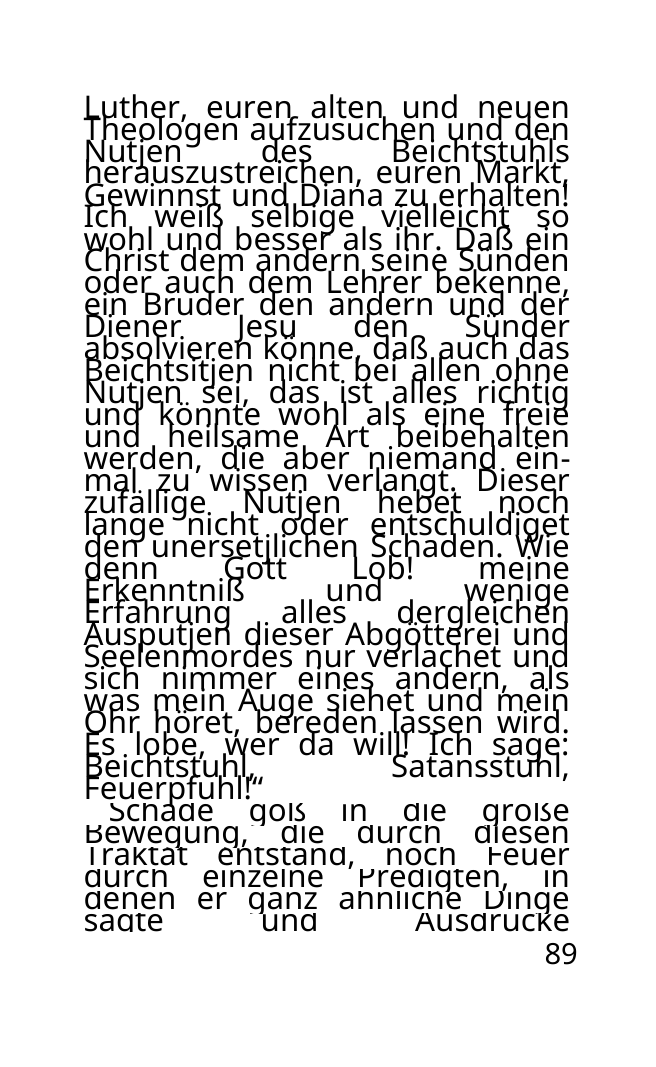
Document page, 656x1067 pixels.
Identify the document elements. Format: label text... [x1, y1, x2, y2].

text Luther, euren alten und neuen Theologen aufzusuchen und den Nutjen des Beichtstuhls herauszustreichen, euren Markt, Gewinnst und Diana zu erhalten! Ich weiß selbige vielleicht so wohl und besser als ihr. Daß ein Christ dem andern seine Sünden oder auch dem Lehrer bekenne, ein Bruder den andern und der Diener Jesu den Sünder absolvieren könne, daß auch das Beichtsitjen nicht bei allen ohne Nutjen sei, das ist alles richtig und könnte wohl als eine freie und heilsame Art beibehalten werden, die aber niemand einmal zu wissen verlangt. Dieser zufällige Nutjen hebet noch lange nicht oder entschuldiget den unersetjlichen Schaden. Wie denn Gott Lob! meine Erkenntniß und wenige Erfahrung alles dergleichen Ausputjen dieser Abgötterei und Seelenmordes nur verlachet und sich nimmer eines andern, als was mein Auge siehet und mein Ohr höret, bereden lassen wird. Es lobe, wer da will! Ich sage: Beichtstuhl, Satansstuhl, Feuerpfuhl!“ [83, 101, 570, 804]
text Schade goß in die große Bewegung, die durch diesen Traktat entstand, noch Feuer durch einzelne Predigten, in denen er ganz ähnliche Dinge sagte und Ausdrücke gebrauchte, ja auch durch einzelne Strafen, die er über verschiedene Gemeindeglieder meinte verhängen zu müssen (in zwei Fällen sogar Züchtigung!). [83, 804, 570, 932]
text 89 [544, 941, 578, 971]
